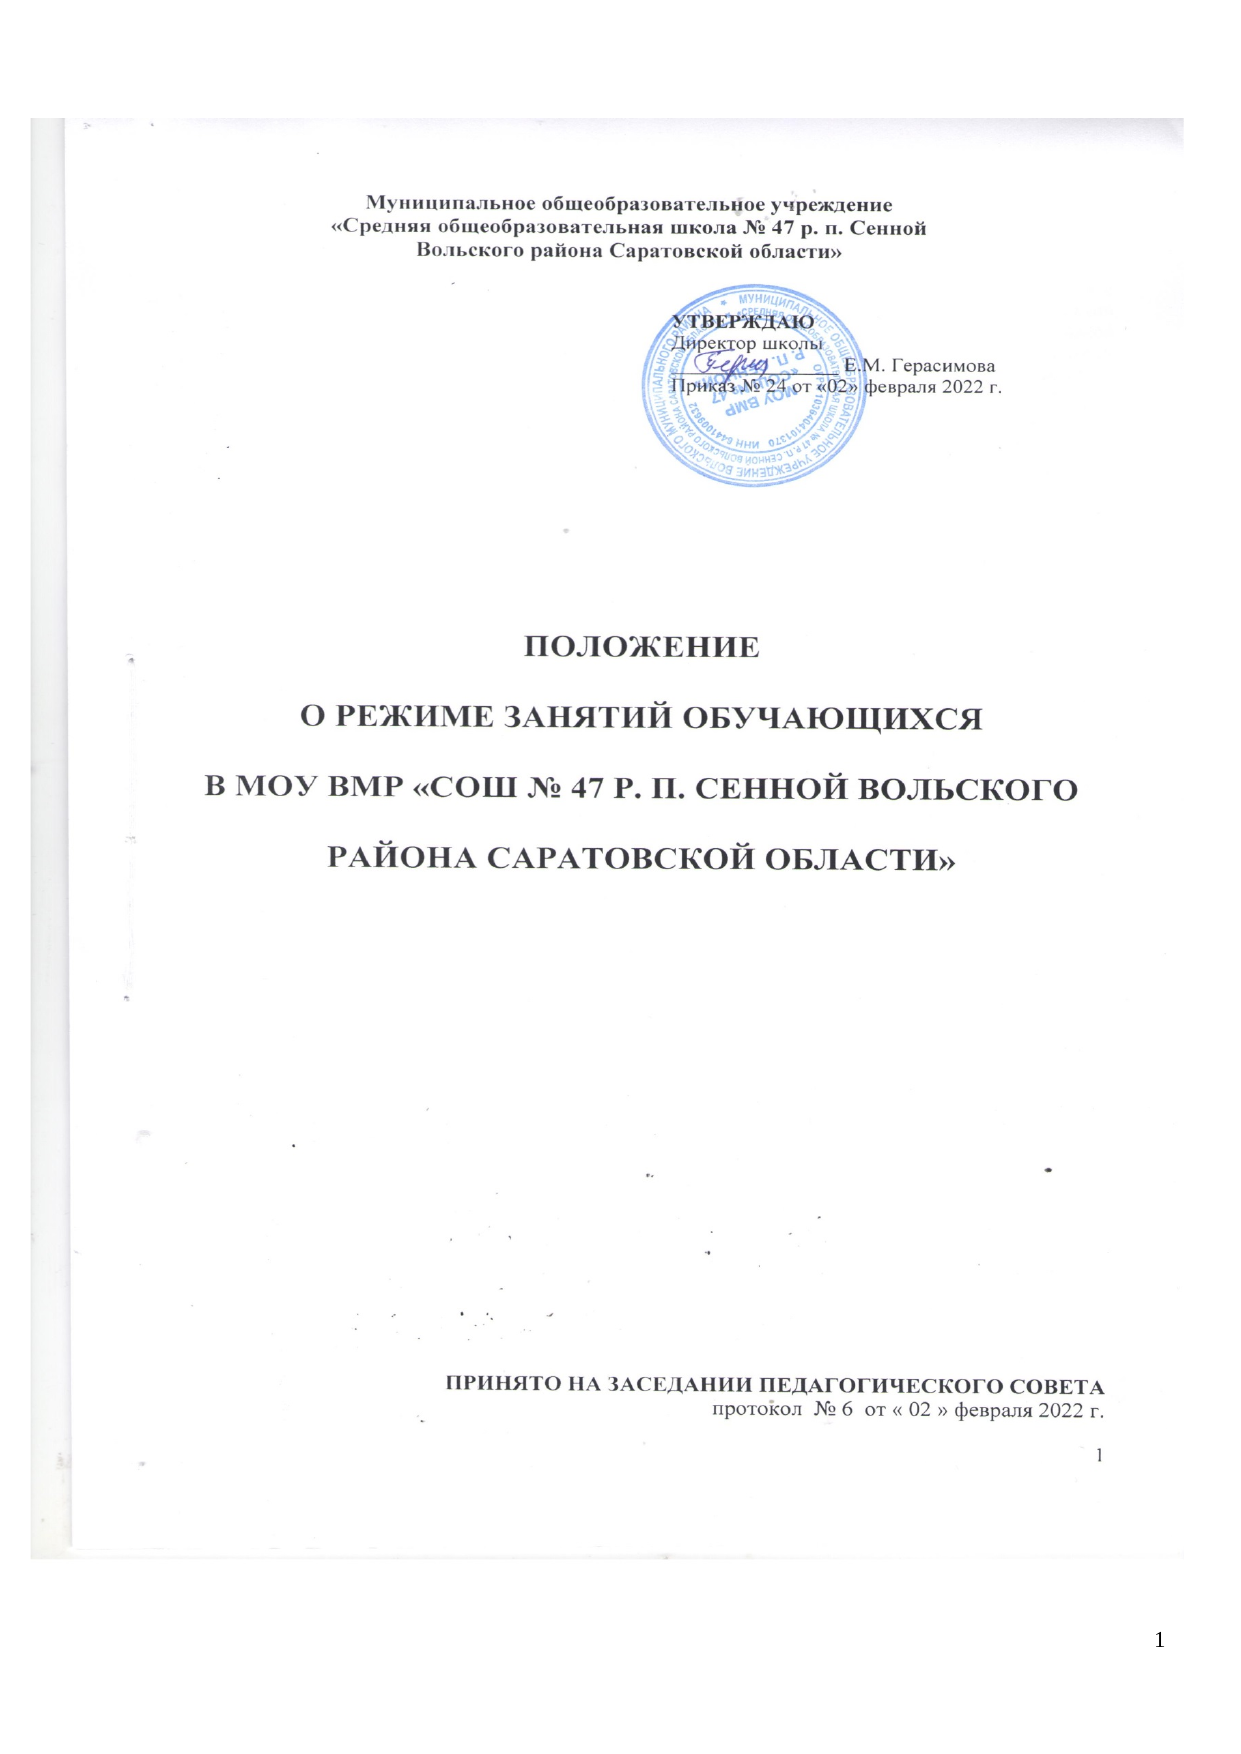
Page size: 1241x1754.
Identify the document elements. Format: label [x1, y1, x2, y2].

picture [30, 118, 1184, 1564]
